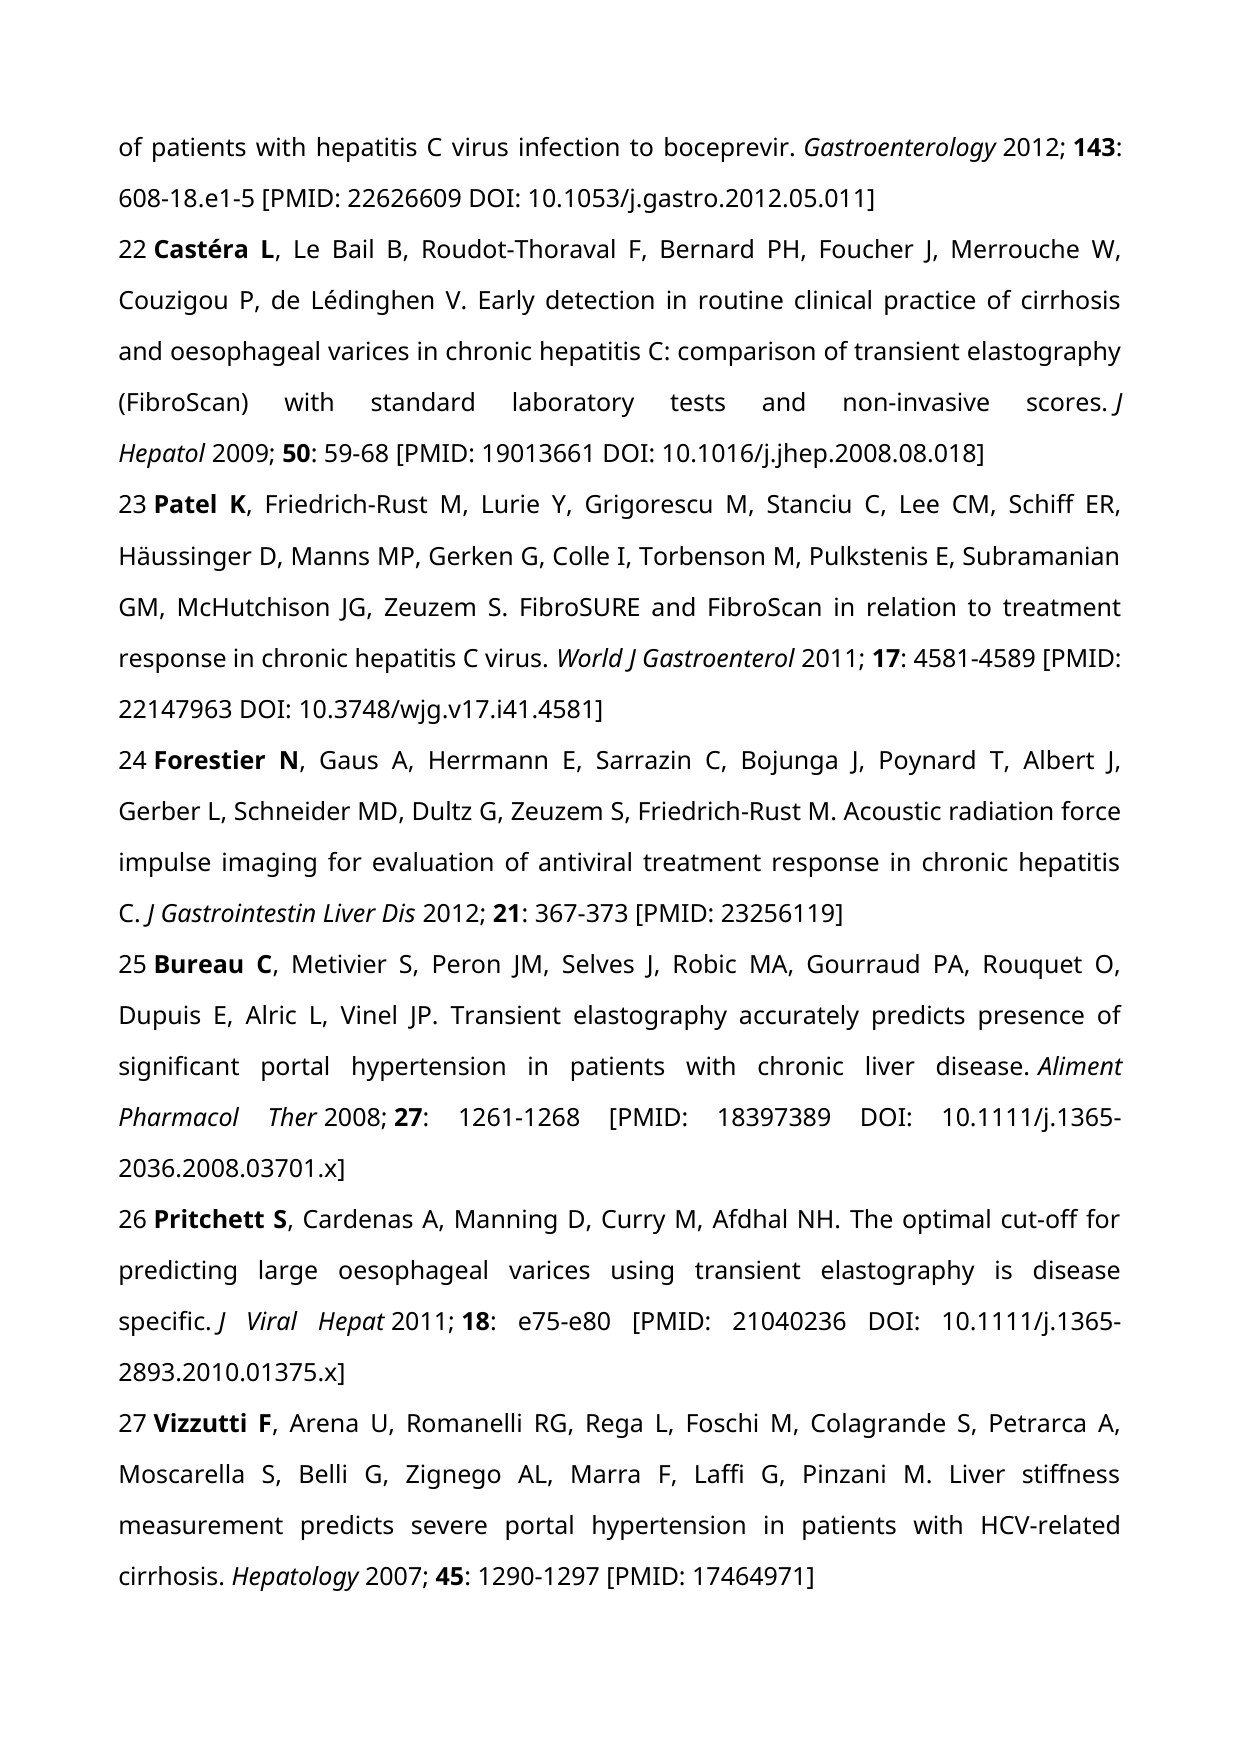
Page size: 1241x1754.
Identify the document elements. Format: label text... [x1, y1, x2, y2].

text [118, 130, 1122, 215]
text 26 Pritchett S, Cardenas A, Manning D, Curry M, Afdhal NH. The optimal cut-off for predicting large oesophageal varices using transient elastography is disease specific. J Viral Hepat 2011; 18: e75-e80 [PMID: 21040236 DOI: 10.1111/j.1365-2893.2010.01375.x] [118, 1202, 1122, 1389]
text 22 Castéra L, Le Bail B, Roudot-Thoraval F, Bernard PH, Foucher J, Merrouche W, Couzigou P, de Lédinghen V. Early detection in routine clinical practice of cirrhosis and oesophageal varices in chronic hepatitis C: comparison of transient elastography (FibroScan) with standard laboratory tests and non-invasive scores. J Hepatol 2009; 50: 59-68 [PMID: 19013661 DOI: 10.1016/j.jhep.2008.08.018] [118, 232, 1122, 470]
text 24 Forestier N, Gaus A, Herrmann E, Sarrazin C, Bojunga J, Poynard T, Albert J, Gerber L, Schneider MD, Dultz G, Zeuzem S, Friedrich-Rust M. Acoustic radiation force impulse imaging for evaluation of antiviral treatment response in chronic hepatitis C. J Gastrointestin Liver Dis 2012; 21: 367-373 [PMID: 23256119] [118, 742, 1122, 929]
text 23 Patel K, Friedrich-Rust M, Lurie Y, Grigorescu M, Stanciu C, Lee CM, Schiff ER, Häussinger D, Manns MP, Gerken G, Colle I, Torbenson M, Pulkstenis E, Subramanian GM, McHutchison JG, Zeuzem S. FibroSURE and FibroScan in relation to treatment response in chronic hepatitis C virus. World J Gastroenterol 2011; 17: 4581-4589 [PMID: 22147963 DOI: 10.3748/wjg.v17.i41.4581] [118, 487, 1122, 725]
text 25 Bureau C, Metivier S, Peron JM, Selves J, Robic MA, Gourraud PA, Rouquet O, Dupuis E, Alric L, Vinel JP. Transient elastography accurately predicts presence of significant portal hypertension in patients with chronic liver disease. Aliment Pharmacol Ther 2008; 27: 1261-1268 [PMID: 18397389 DOI: 10.1111/j.1365-2036.2008.03701.x] [118, 947, 1122, 1185]
text 27 Vizzutti F, Arena U, Romanelli RG, Rega L, Foschi M, Colagrande S, Petrarca A, Moscarella S, Belli G, Zignego AL, Marra F, Laffi G, Pinzani M. Liver stiffness measurement predicts severe portal hypertension in patients with HCV-related cirrhosis. Hepatology 2007; 45: 1290-1297 [PMID: 17464971] [118, 1406, 1122, 1593]
